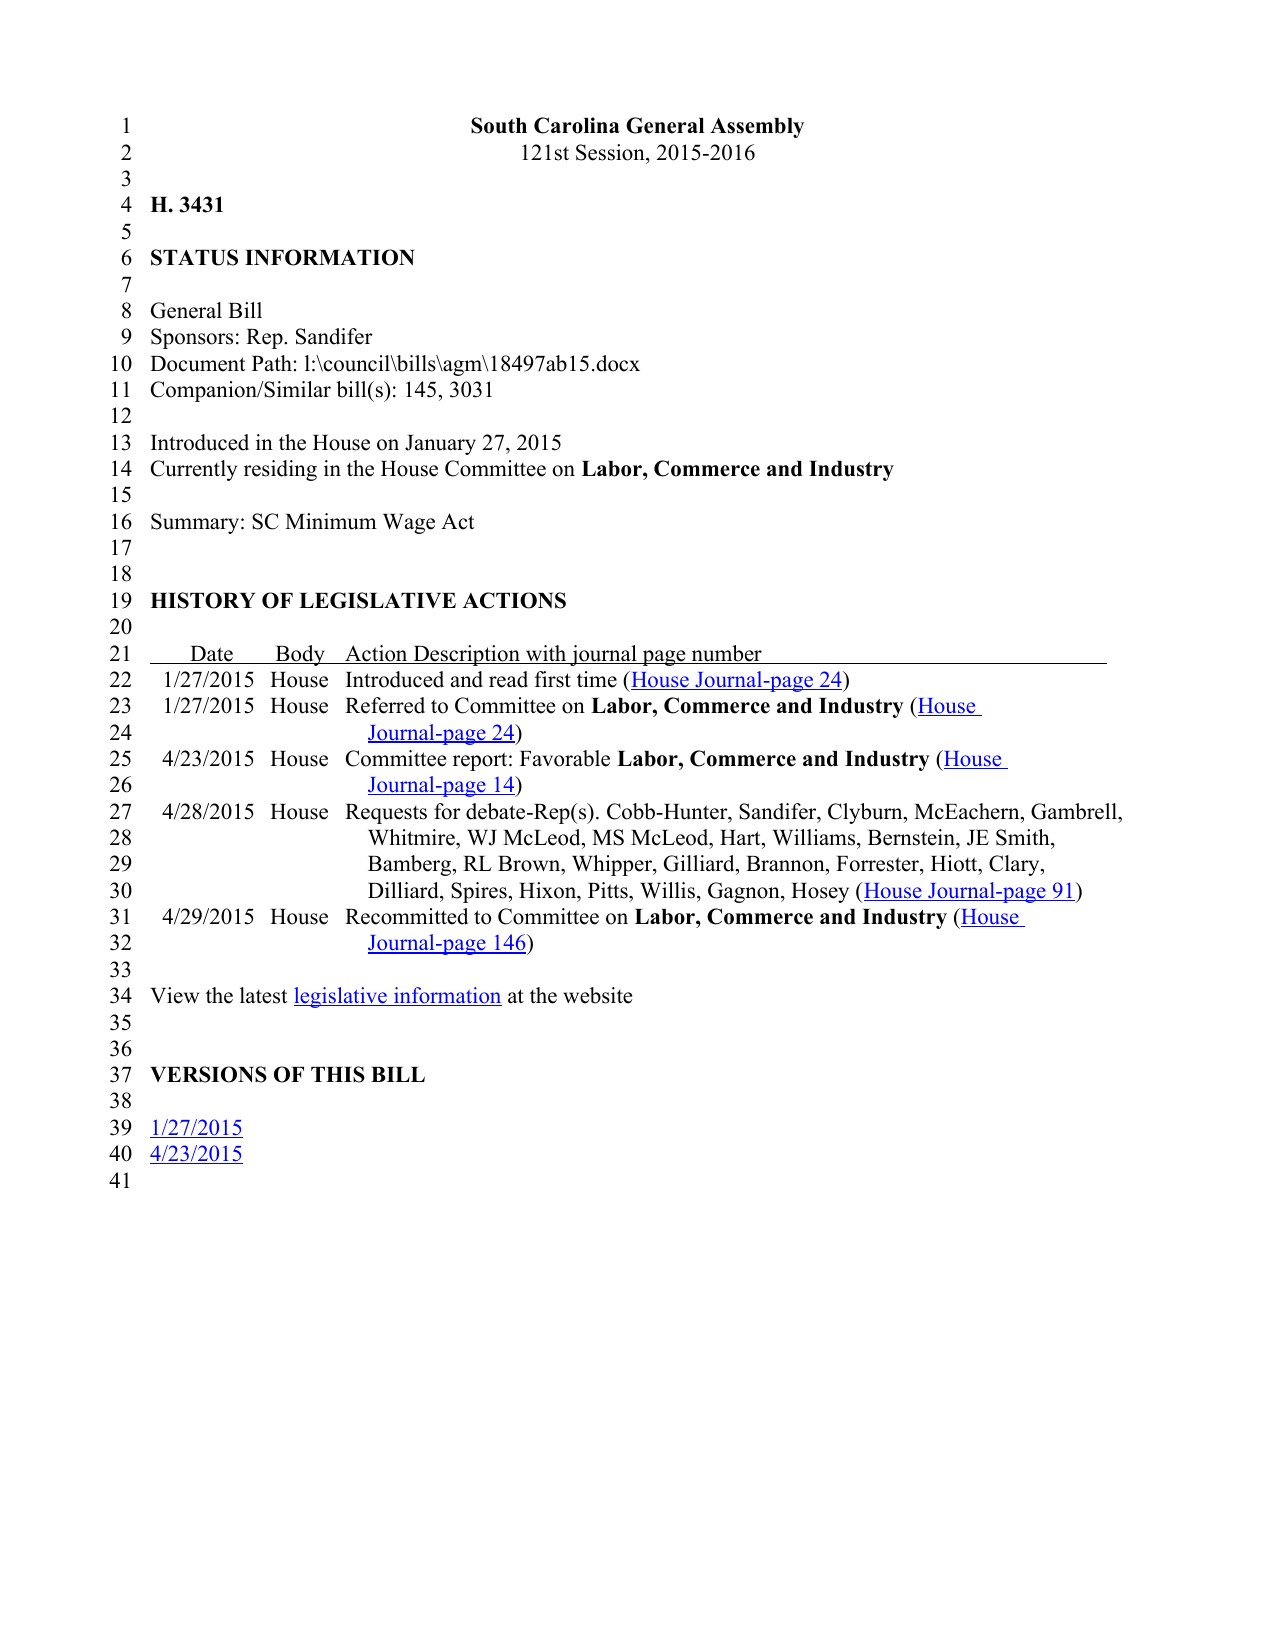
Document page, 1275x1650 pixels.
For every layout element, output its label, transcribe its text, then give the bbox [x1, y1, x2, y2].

text 121st Session, 2015-2016 [150, 139, 1125, 165]
text HISTORY OF LEGISLATIVE ACTIONS [150, 587, 1125, 613]
text Date Body Action Description with journal page number [150, 639, 1125, 666]
text 1/27/2015 House Introduced and read first time (House Journal-page 24) [150, 666, 1125, 692]
text Sponsors: Rep. Sandifer [150, 323, 1125, 350]
text 4/28/2015 House Requests for debate-Rep(s). Cobb-Hunter, Sandifer, Clyburn, McEachern, Gambrell, Whitmire, WJ McLeod, MS McLeod, Hart, Williams, Bernstein, JE Smith, Bamberg, RL Brown, Whipper, Gilliard, Brannon, Forrester, Hiott, Clary, Dilliard, Spires, Hixon, Pitts, Willis, Gagnon, Hosey (House Journal-page 91) [150, 798, 1125, 903]
text South Carolina General Assembly [150, 112, 1125, 139]
text Introduced in the House on January 27, 2015 [150, 429, 1125, 455]
text 4/29/2015 House Recommitted to Committee on Labor, Commerce and Industry (House Journal-page 146) [150, 903, 1125, 956]
text General Bill [150, 297, 1125, 323]
text 4/23/2015 House Committee report: Favorable Labor, Commerce and Industry (House Journal-page 14) [150, 745, 1125, 798]
text Companion/Similar bill(s): 145, 3031 [150, 376, 1125, 402]
text 1/27/2015 House Referred to Committee on Labor, Commerce and Industry (House Journal-page 24) [150, 692, 1125, 745]
text Document Path: l:\council\bills\agm\18497ab15.docx [150, 350, 1125, 376]
text STATUS INFORMATION [150, 244, 1125, 271]
text H. 3431 [150, 192, 1125, 218]
text VERSIONS OF THIS BILL [150, 1061, 1125, 1088]
text View the latest legislative information at the website [150, 982, 1125, 1008]
text 1/27/2015 [150, 1114, 1125, 1140]
text Currently residing in the House Committee on Labor, Commerce and Industry [150, 455, 1125, 481]
text 4/23/2015 [150, 1140, 1125, 1167]
text Summary: SC Minimum Wage Act [150, 508, 1125, 534]
